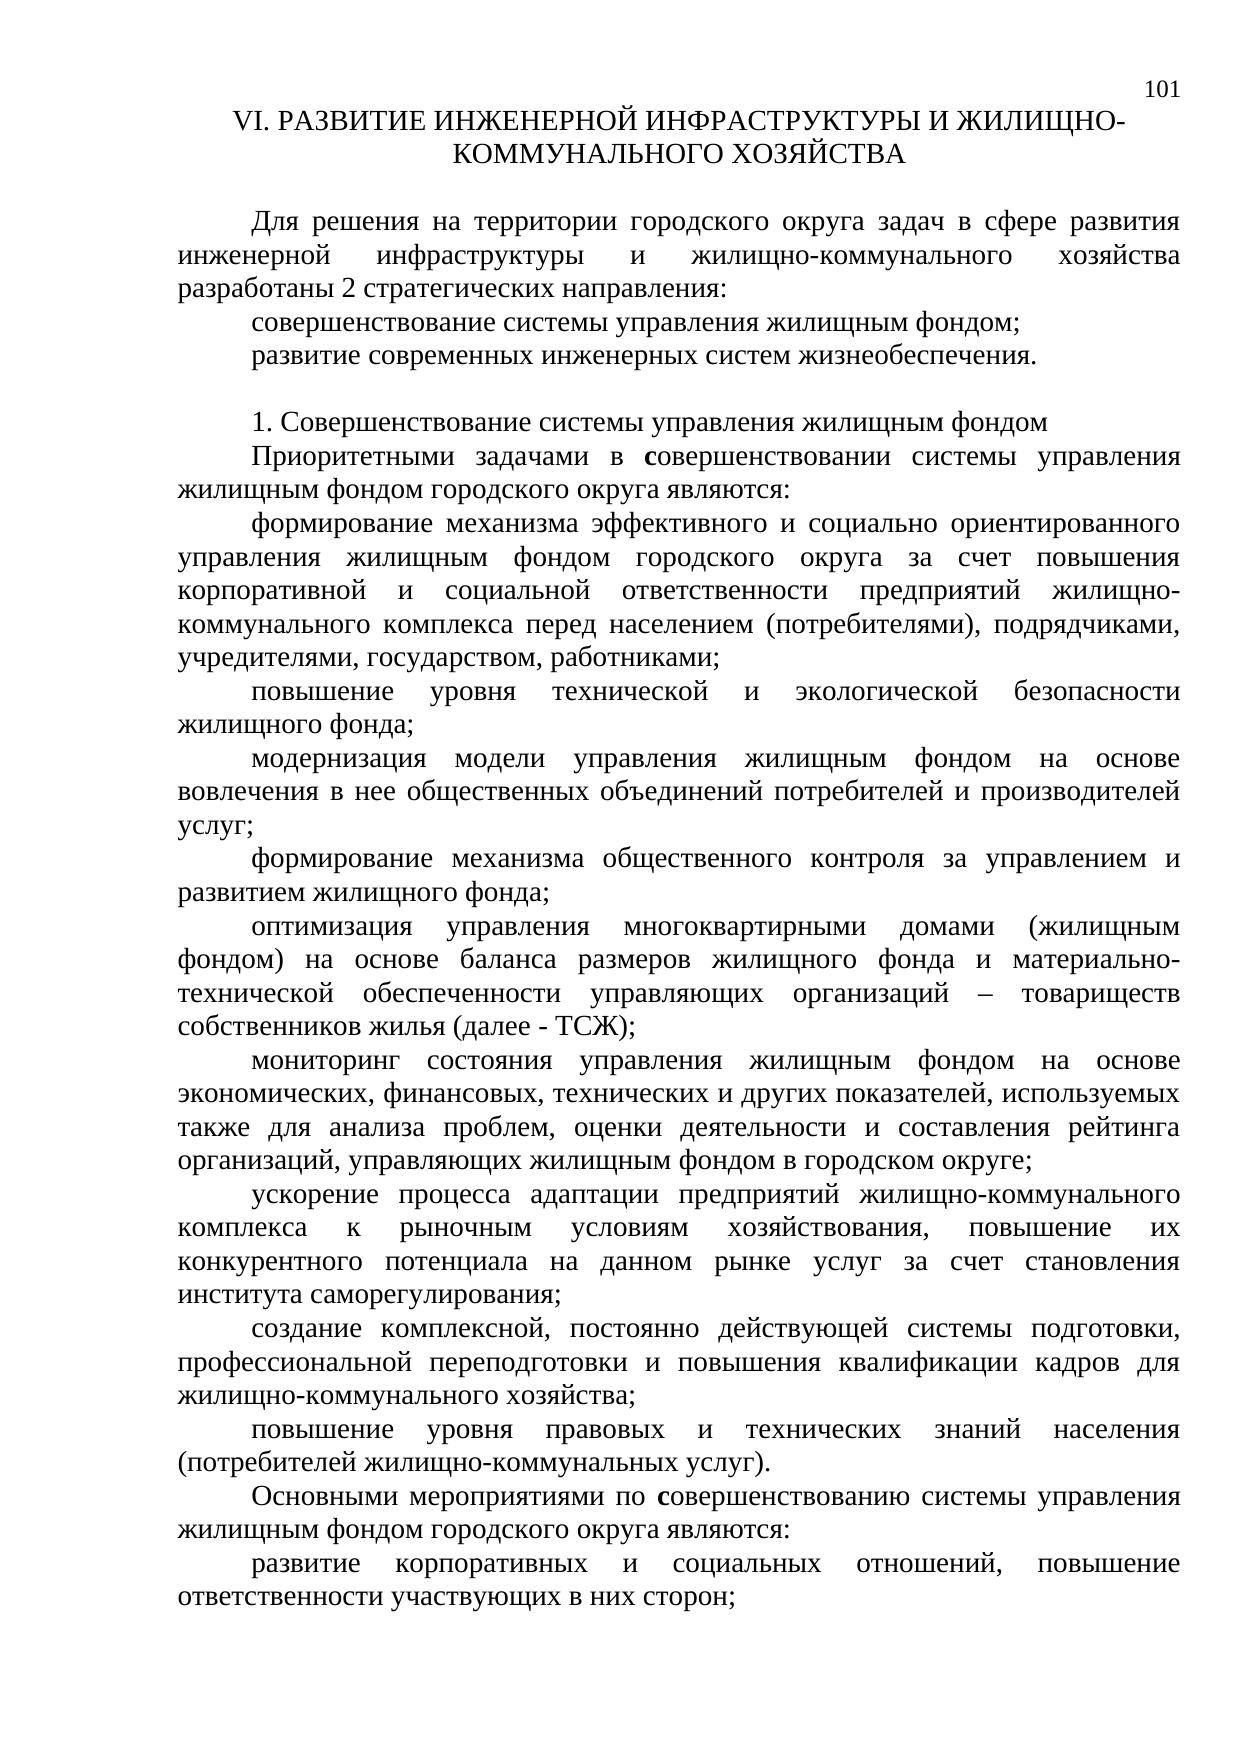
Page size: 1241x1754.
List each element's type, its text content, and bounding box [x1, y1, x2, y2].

text развитие корпоративных и социальных отношений, повышение ответственности участвующих в них сторон; [177, 1545, 1181, 1612]
text оптимизация управления многоквартирными домами (жилищным фондом) на основе баланса размеров жилищного фонда и материально-технической обеспеченности управляющих организаций – товариществ собственников жилья (далее - ТСЖ); [177, 908, 1181, 1042]
text повышение уровня правовых и технических знаний населения (потребителей жилищно-коммунальных услуг). [177, 1411, 1181, 1478]
text повышение уровня технической и экологической безопасности жилищного фонда; [177, 673, 1181, 740]
text VI. РАЗВИТИЕ ИНЖЕНЕРНОЙ ИНФРАСТРУКТУРЫ И ЖИЛИЩНО-КОММУНАЛЬНОГО ХОЗЯЙСТВА [177, 103, 1181, 170]
text формирование механизма эффективного и социально ориентированного управления жилищным фондом городского округа за счет повышения корпоративной и социальной ответственности предприятий жилищно-коммунального комплекса перед населением (потребителями), подрядчиками, учредителями, государством, работниками; [177, 505, 1181, 673]
text мониторинг состояния управления жилищным фондом на основе экономических, финансовых, технических и других показателей, используемых также для анализа проблем, оценки деятельности и составления рейтинга организаций, управляющих жилищным фондом в городском округе; [177, 1042, 1181, 1176]
text Приоритетными задачами в совершенствовании системы управления жилищным фондом городского округа являются: [177, 438, 1181, 505]
text модернизация модели управления жилищным фондом на основе вовлечения в нее общественных объединений потребителей и производителей услуг; [177, 740, 1181, 841]
text Основными мероприятиями по совершенствованию системы управления жилищным фондом городского округа являются: [177, 1478, 1181, 1545]
text Для решения на территории городского округа задач в сфере развития инженерной инфраструктуры и жилищно-коммунального хозяйства разработаны 2 стратегических направления: [177, 203, 1181, 304]
text формирование механизма общественного контроля за управлением и развитием жилищного фонда; [177, 841, 1181, 908]
text создание комплексной, постоянно действующей системы подготовки, профессиональной переподготовки и повышения квалификации кадров для жилищно-коммунального хозяйства; [177, 1310, 1181, 1411]
text 1. Совершенствование системы управления жилищным фондом [177, 404, 1181, 438]
text ускорение процесса адаптации предприятий жилищно-коммунального комплекса к рыночным условиям хозяйствования, повышение их конкурентного потенциала на данном рынке услуг за счет становления института саморегулирования; [177, 1176, 1181, 1310]
text совершенствование системы управления жилищным фондом; [177, 304, 1181, 337]
text развитие современных инженерных систем жизнеобеспечения. [177, 337, 1181, 371]
